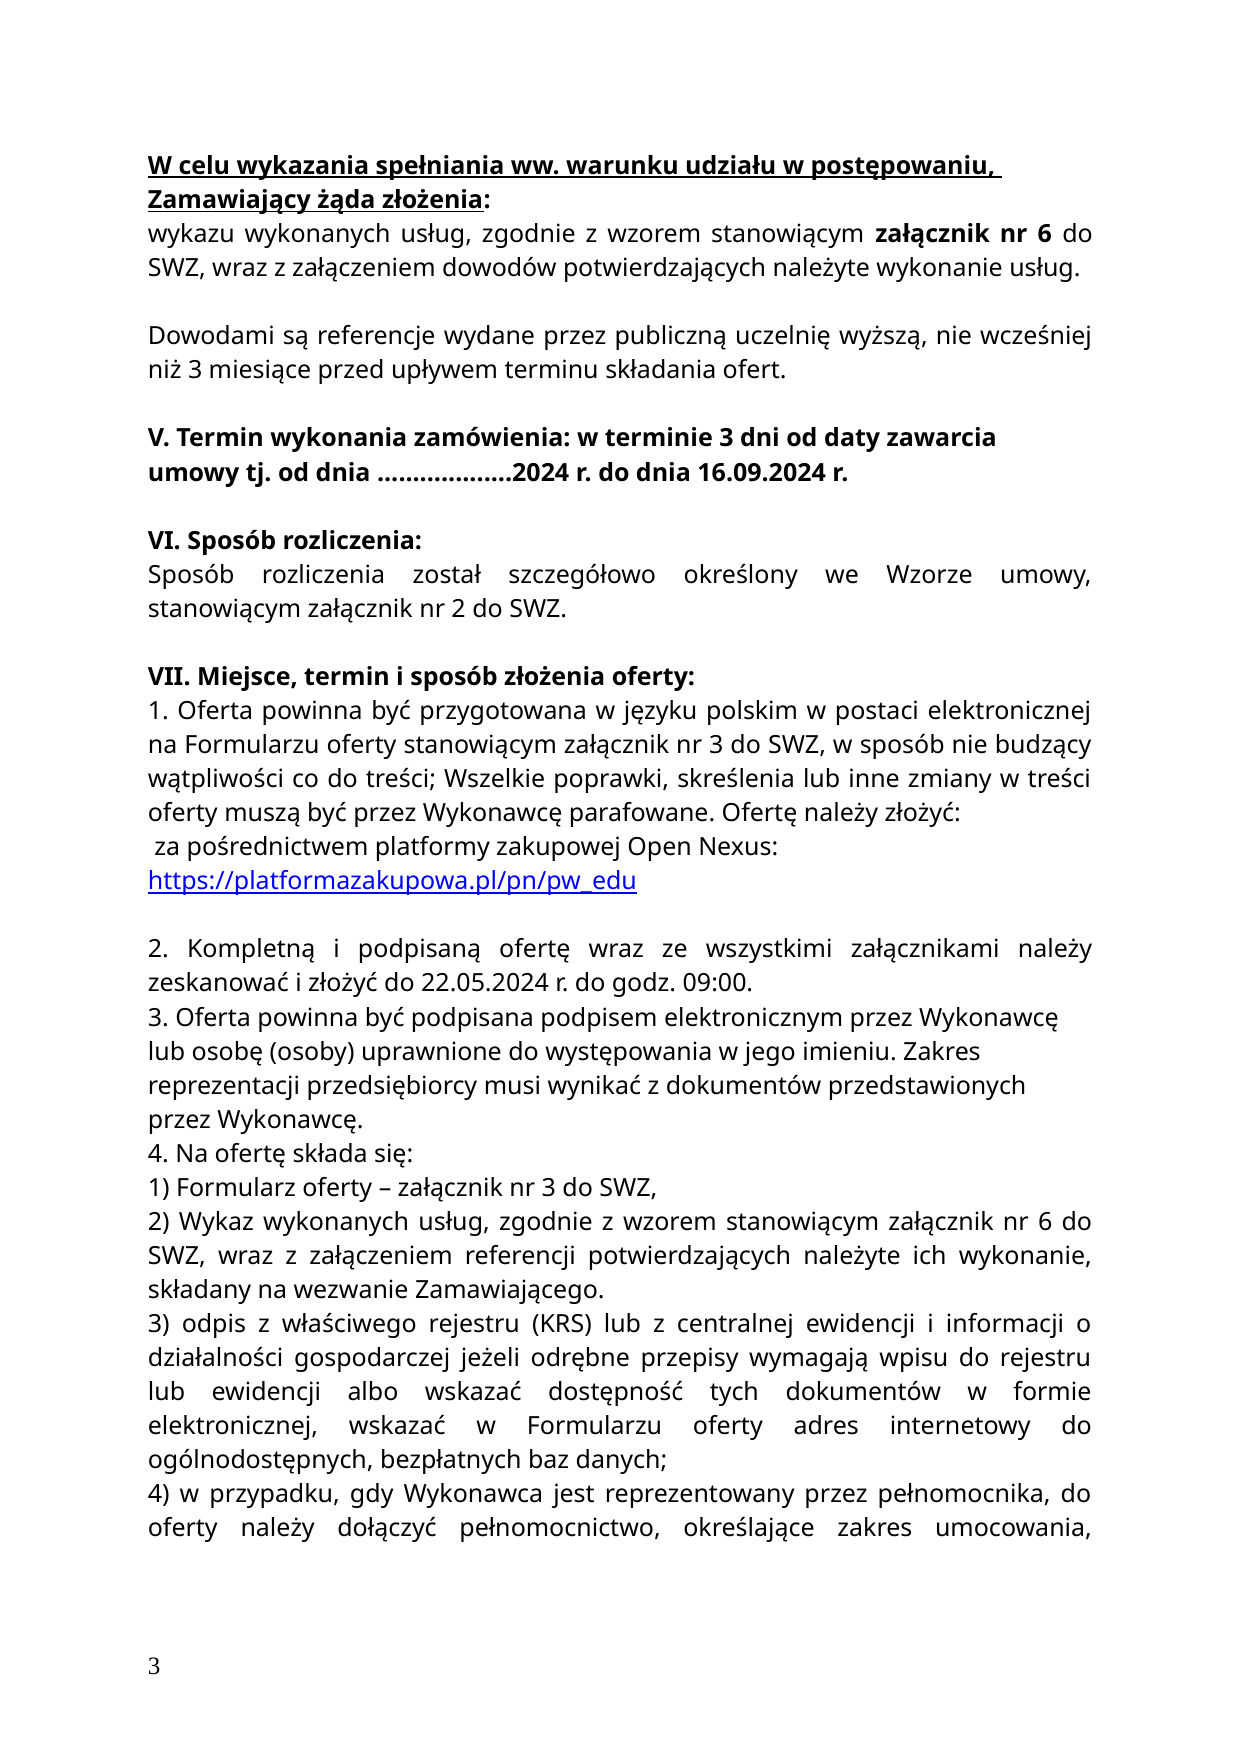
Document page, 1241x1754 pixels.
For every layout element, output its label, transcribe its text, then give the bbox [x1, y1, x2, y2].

text Sposób rozliczenia został szczegółowo określony we Wzorze umowy, stanowiącym załącznik nr 2 do SWZ. [148, 556, 1093, 624]
text 2) Wykaz wykonanych usług, zgodnie z wzorem stanowiącym załącznik nr 6 do SWZ, wraz z załączeniem referencji potwierdzających należyte ich wykonanie, składany na wezwanie Zamawiającego. [148, 1203, 1093, 1306]
text VI. Sposób rozliczenia: [148, 522, 1093, 556]
text 3. Oferta powinna być podpisana podpisem elektronicznym przez Wykonawcę lub osobę (osoby) uprawnione do występowania w jego imieniu. Zakres reprezentacji przedsiębiorcy musi wynikać z dokumentów przedstawionych przez Wykonawcę. [148, 999, 1093, 1135]
text VII. Miejsce, termin i sposób złożenia oferty: [148, 658, 1093, 693]
text za pośrednictwem platformy zakupowej Open Nexus: [148, 829, 1093, 863]
text W celu wykazania spełniania ww. warunku udziału w postępowaniu, Zamawiający żąda złożenia: [148, 148, 1093, 216]
text https://platformazakupowa.pl/pn/pw_edu [148, 863, 1093, 897]
text Dowodami są referencje wydane przez publiczną uczelnię wyższą, nie wcześniej niż 3 miesiące przed upływem terminu składania ofert. [148, 318, 1093, 386]
text wykazu wykonanych usług, zgodnie z wzorem stanowiącym załącznik nr 6 do SWZ, wraz z załączeniem dowodów potwierdzających należyte wykonanie usług. [148, 216, 1093, 284]
text V. Termin wykonania zamówienia: w terminie 3 dni od daty zawarcia umowy tj. od dnia ...................2024 r. do dnia 16.09.2024 r. [148, 420, 1093, 488]
text 1) Formularz oferty – załącznik nr 3 do SWZ, [148, 1169, 1093, 1203]
text 4. Na ofertę składa się: [148, 1135, 1093, 1169]
text 3) odpis z właściwego rejestru (KRS) lub z centralnej ewidencji i informacji o działalności gospodarczej jeżeli odrębne przepisy wymagają wpisu do rejestru lub ewidencji albo wskazać dostępność tych dokumentów w formie elektronicznej, wskazać w Formularzu oferty adres internetowy do ogólnodostępnych, bezpłatnych baz danych; [148, 1306, 1093, 1476]
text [148, 1476, 1093, 1544]
text 1. Oferta powinna być przygotowana w języku polskim w postaci elektronicznej na Formularzu oferty stanowiącym załącznik nr 3 do SWZ, w sposób nie budzący wątpliwości co do treści; Wszelkie poprawki, skreślenia lub inne zmiany w treści oferty muszą być przez Wykonawcę parafowane. Ofertę należy złożyć: [148, 693, 1093, 829]
text 2. Kompletną i podpisaną ofertę wraz ze wszystkimi załącznikami należy zeskanować i złożyć do 22.05.2024 r. do godz. 09:00. [148, 931, 1093, 999]
